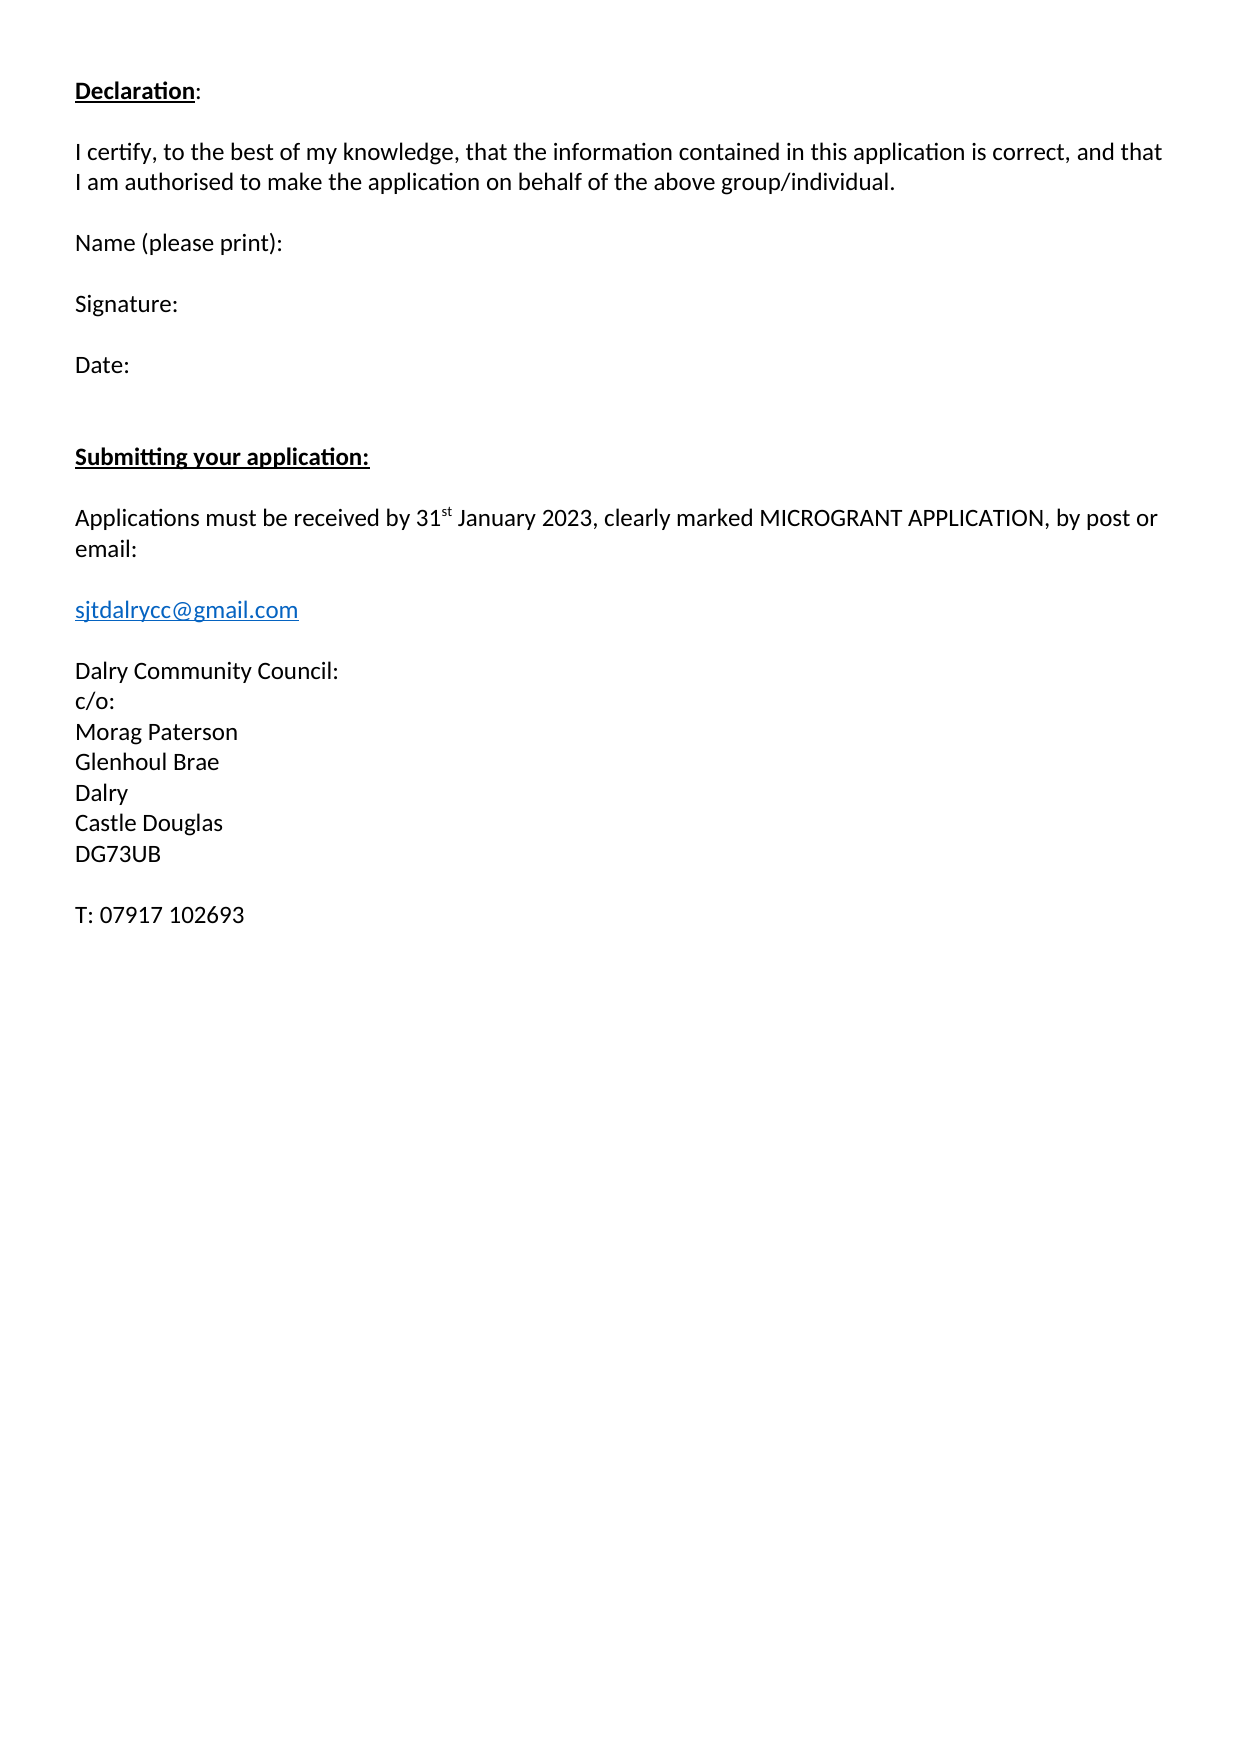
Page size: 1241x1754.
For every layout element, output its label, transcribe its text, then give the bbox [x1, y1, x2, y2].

text Dalry [75, 777, 1165, 807]
text Date: [75, 350, 1165, 380]
text Castle Douglas [75, 807, 1165, 838]
text Glenhoul Brae [75, 746, 1165, 777]
text Name (please print): [75, 228, 1165, 258]
text Signature: [75, 289, 1165, 319]
text Morag Paterson [75, 716, 1165, 746]
text Declaration: [75, 75, 1165, 106]
text I certify, to the best of my knowledge, that the information contained in this application is correct, and that I am authorised to make the application on behalf of the above group/individual. [75, 136, 1165, 197]
text Submitting your application: [75, 441, 1165, 472]
text Dalry Community Council: [75, 655, 1165, 685]
text sjtdalrycc@gmail.com [75, 594, 1165, 624]
text Applications must be received by 31st January 2023, clearly marked MICROGRANT APPLICATION, by post or email: [75, 502, 1165, 563]
text DG73UB [75, 838, 1165, 868]
text T: 07917 102693 [75, 899, 1165, 929]
text c/o: [75, 685, 1165, 716]
